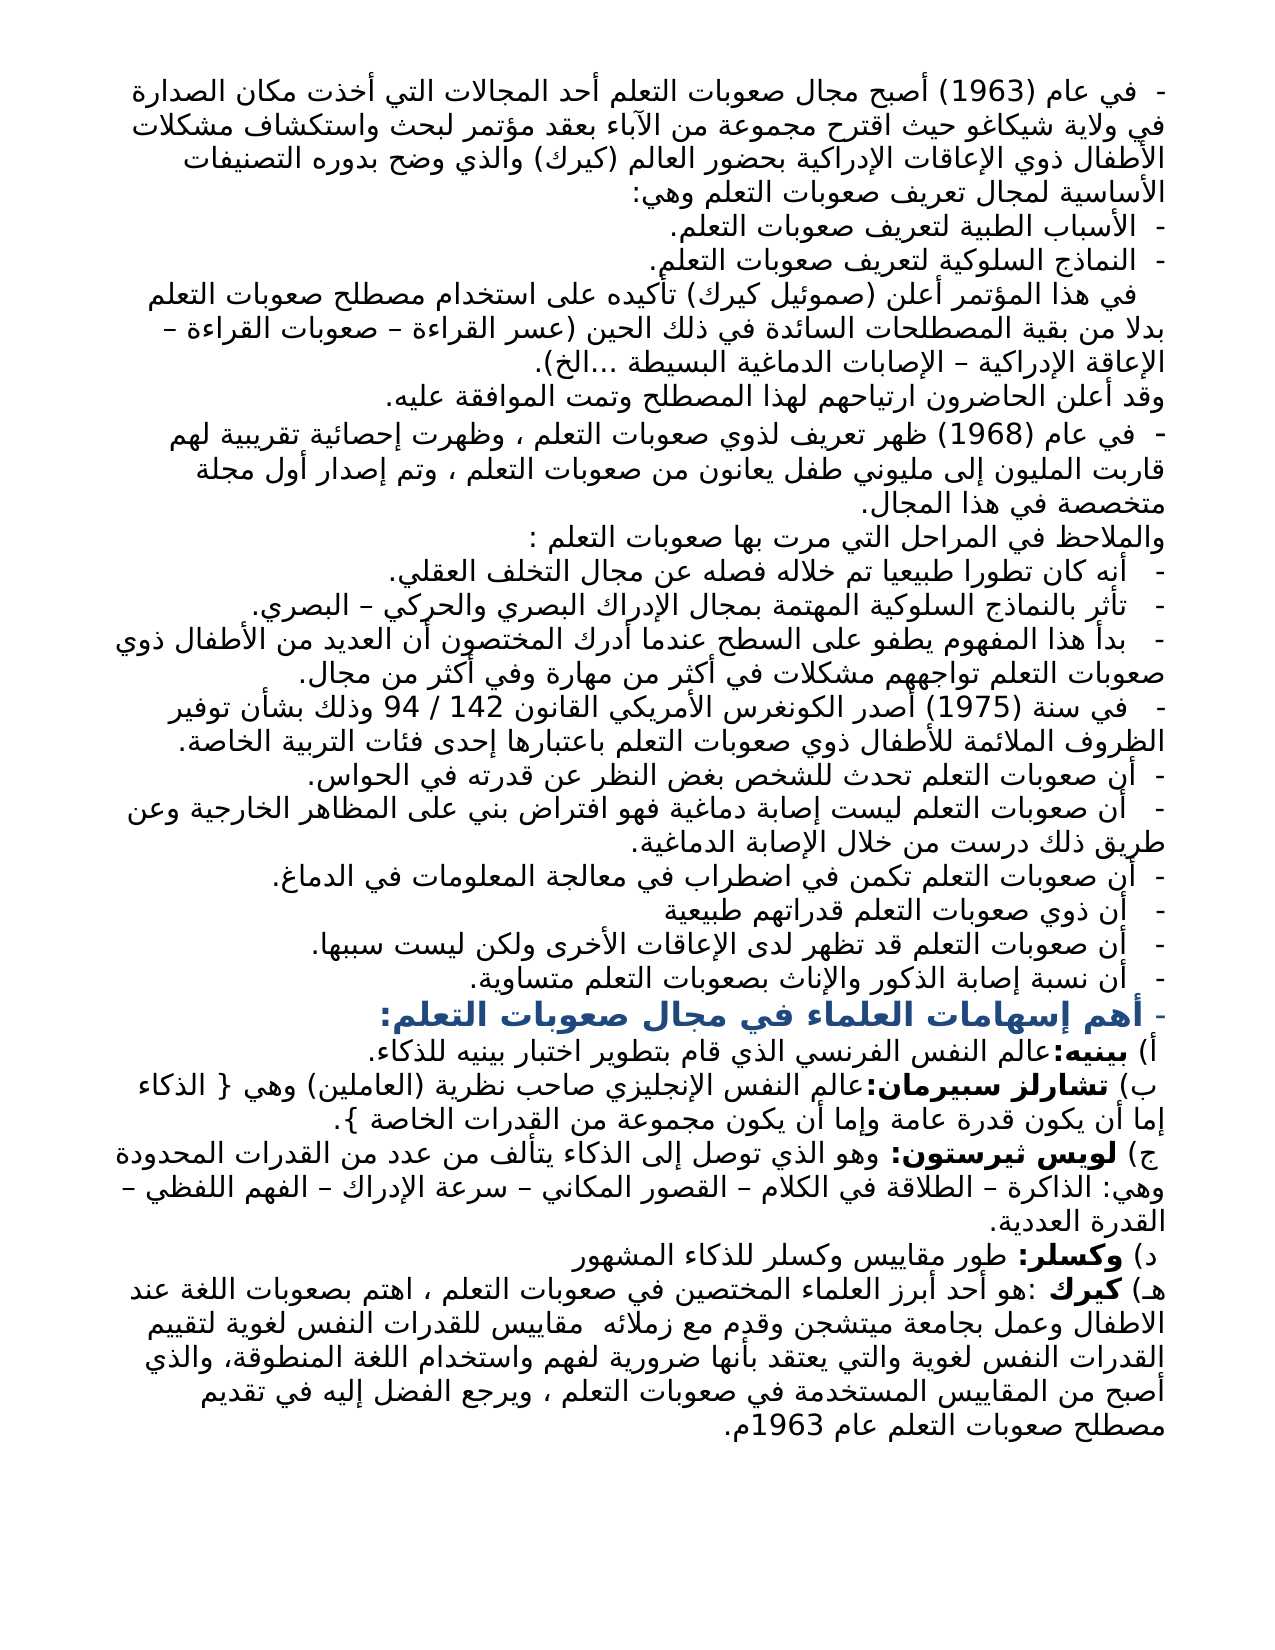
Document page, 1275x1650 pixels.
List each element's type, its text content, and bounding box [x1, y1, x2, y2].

text في هذا المؤتمر أعلن (صموئيل كيرك) تأكيده على استخدام مصطلح صعوبات التعلم بدلا من بقية المصطلحات السائدة في ذلك الحين (عسر القراءة – صعوبات القراءة – الإعاقة الإدراكية – الإصابات الدماغية البسيطة ...الخ). [103, 278, 1167, 379]
text - أن نسبة إصابة الذكور والإناث بصعوبات التعلم متساوية. [103, 962, 1167, 996]
text - في عام (1963) أصبح مجال صعوبات التعلم أحد المجالات التي أخذت مكان الصدارة في ولاية شيكاغو حيث اقترح مجموعة من الآباء بعقد مؤتمر لبحث واستكشاف مشكلات الأطفال ذوي الإعاقات الإدراكية بحضور العالم (كيرك) والذي وضح بدوره التصنيفات الأساسية لمجال تعريف صعوبات التعلم وهي: [103, 74, 1167, 210]
text - أنه كان تطورا طبيعيا تم خلاله فصله عن مجال التخلف العقلي. [103, 554, 1167, 588]
text د‌) وكسلر: طور مقاييس وكسلر للذكاء المشهور [103, 1238, 1167, 1272]
text - أن صعوبات التعلم تحدث للشخص بغض النظر عن قدرته في الحواس. [103, 758, 1167, 792]
text ج‌) لويس ثيرستون: وهو الذي توصل إلى الذكاء يتألف من عدد من القدرات المحدودة وهي: الذاكرة – الطلاقة في الكلام – القصور المكاني – سرعة الإدراك – الفهم اللفظي – القدرة العددية. [103, 1136, 1167, 1238]
text - الأسباب الطبية لتعريف صعوبات التعلم. [103, 210, 1167, 244]
text ب‌) تشارلز سبيرمان:عالم النفس الإنجليزي صاحب نظرية (العاملين) وهي { الذكاء إما أن يكون قدرة عامة وإما أن يكون مجموعة من القدرات الخاصة }. [103, 1068, 1167, 1136]
text - أن صعوبات التعلم ليست إصابة دماغية فهو افتراض بني على المظاهر الخارجية وعن طريق ذلك درست من خلال الإصابة الدماغية. [103, 792, 1167, 860]
text - أن صعوبات التعلم قد تظهر لدى الإعاقات الأخرى ولكن ليست سببها. [103, 928, 1167, 962]
text والملاحظ في المراحل التي مرت بها صعوبات التعلم : [103, 520, 1167, 554]
text - بدأ هذا المفهوم يطفو على السطح عندما أدرك المختصون أن العديد من الأطفال ذوي صعوبات التعلم تواجههم مشكلات في أكثر من مهارة وفي أكثر من مجال. [103, 622, 1167, 690]
text - في سنة (1975) أصدر الكونغرس الأمريكي القانون 142 / 94 وذلك بشأن توفير الظروف الملائمة للأطفال ذوي صعوبات التعلم باعتبارها إحدى فئات التربية الخاصة. [103, 690, 1167, 758]
text - أن ذوي صعوبات التعلم قدراتهم طبيعية [103, 894, 1167, 928]
text - أهم إسهامات العلماء في مجال صعوبات التعلم: [103, 996, 1167, 1034]
text - تأثر بالنماذج السلوكية المهتمة بمجال الإدراك البصري والحركي – البصري. [103, 588, 1167, 622]
text - أن صعوبات التعلم تكمن في اضطراب في معالجة المعلومات في الدماغ. [103, 860, 1167, 894]
text وقد أعلن الحاضرون ارتياحهم لهذا المصطلح وتمت الموافقة عليه. [103, 379, 1167, 413]
text أ‌) بينيه:عالم النفس الفرنسي الذي قام بتطوير اختبار بينيه للذكاء. [103, 1034, 1167, 1068]
text هـ) كيرك :هو أحد أبرز العلماء المختصين في صعوبات التعلم ، اهتم بصعوبات اللغة عند الاطفال وعمل بجامعة ميتشجن وقدم مع زملائه مقاييس للقدرات النفس لغوية لتقييم القدرات النفس لغوية والتي يعتقد بأنها ضرورية لفهم واستخدام اللغة المنطوقة، والذي أصبح من المقاييس المستخدمة في صعوبات التعلم ، ويرجع الفضل إليه في تقديم مصطلح صعوبات التعلم عام 1963م. [103, 1272, 1167, 1442]
text - في عام (1968) ظهر تعريف لذوي صعوبات التعلم ، وظهرت إحصائية تقريبية لهم قاربت المليون إلى مليوني طفل يعانون من صعوبات التعلم ، وتم إصدار أول مجلة متخصصة في هذا المجال. [103, 413, 1167, 520]
text - النماذج السلوكية لتعريف صعوبات التعلم. [103, 244, 1167, 278]
